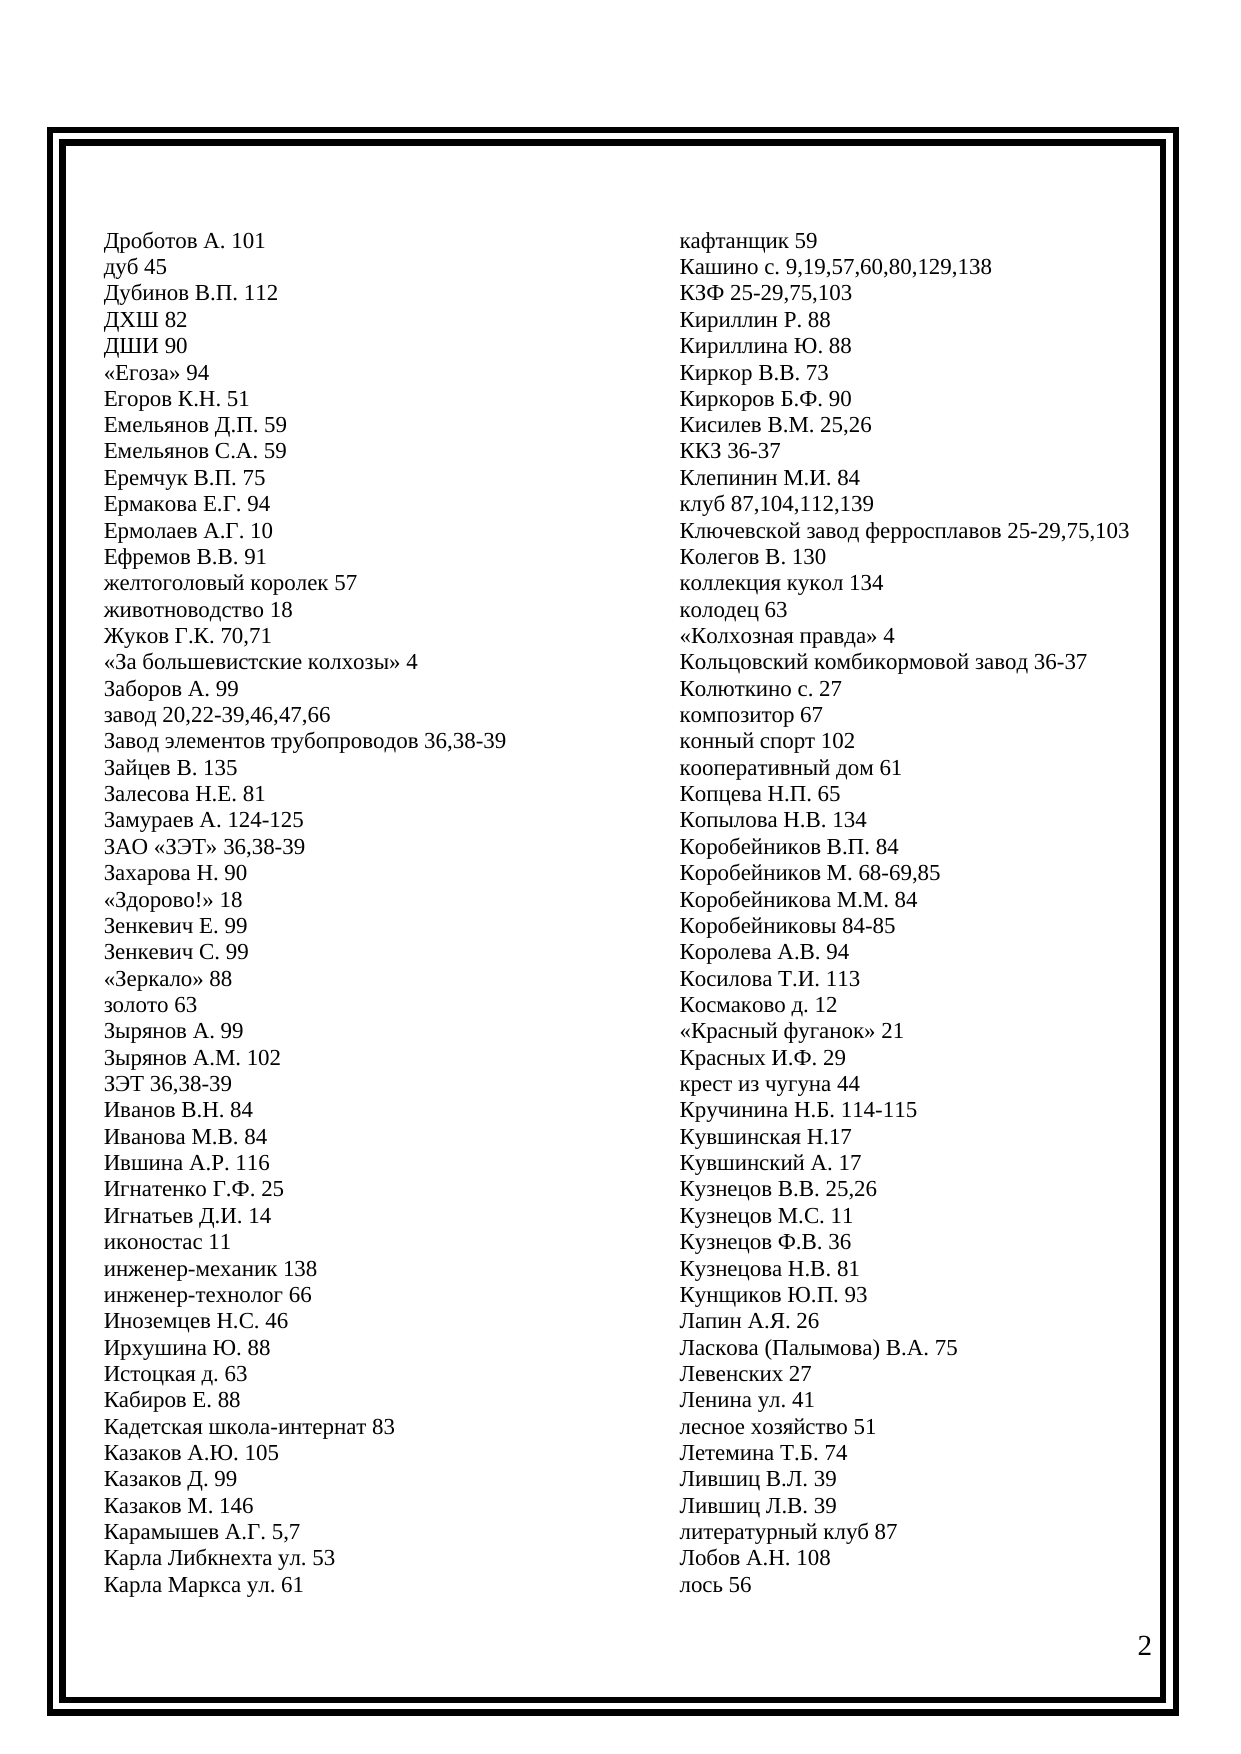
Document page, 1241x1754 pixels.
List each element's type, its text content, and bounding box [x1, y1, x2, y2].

text желтоголовый королек 57 [103, 569, 576, 596]
text Кувшинская Н.17 [679, 1123, 1152, 1149]
text «Красный фуганок» 21 [679, 1017, 1152, 1044]
text ЗАО «ЗЭТ» 36,38-39 [103, 833, 576, 859]
text ЗЭТ 36,38-39 [103, 1070, 576, 1096]
text Кашино с. 9,19,57,60,80,129,138 [679, 253, 1152, 279]
text Красных И.Ф. 29 [679, 1044, 1152, 1070]
text завод 20,22-39,46,47,66 [103, 701, 576, 727]
text кооперативный дом 61 [679, 754, 1152, 780]
text Емельянов Д.П. 59 [103, 411, 576, 438]
text Дубинов В.П. 112 [103, 279, 576, 306]
text Колегов В. 130 [679, 543, 1152, 569]
text Копцева Н.П. 65 [679, 780, 1152, 807]
text Коробейников М. 68-69,85 [679, 859, 1152, 886]
text Истоцкая д. 63 [103, 1360, 576, 1386]
text лесное хозяйство 51 [679, 1413, 1152, 1439]
text животноводство 18 [103, 596, 576, 622]
text коллекция кукол 134 [679, 569, 1152, 596]
text Жуков Г.К. 70,71 [103, 622, 576, 648]
text Ермакова Е.Г. 94 [103, 490, 576, 517]
text колодец 63 [679, 596, 1152, 622]
text Кириллина Ю. 88 [679, 332, 1152, 358]
text Игнатьев Д.И. 14 [103, 1202, 576, 1228]
text конный спорт 102 [679, 727, 1152, 754]
text Коробейникова М.М. 84 [679, 886, 1152, 912]
text Лившиц Л.В. 39 [679, 1492, 1152, 1518]
text Дроботов А. 101 [103, 227, 576, 253]
text «Зеркало» 88 [103, 965, 576, 991]
text Лапин А.Я. 26 [679, 1307, 1152, 1334]
text ДХШ 82 [103, 306, 576, 332]
text Кольцовский комбикормовой завод 36-37 [679, 648, 1152, 675]
text Киркоров Б.Ф. 90 [679, 385, 1152, 411]
text Ключевской завод ферросплавов 25-29,75,103 [679, 517, 1152, 543]
text Королева А.В. 94 [679, 938, 1152, 965]
text Ермолаев А.Г. 10 [103, 517, 576, 543]
text композитор 67 [679, 701, 1152, 727]
text Кузнецов М.С. 11 [679, 1202, 1152, 1228]
text лось 56 [679, 1571, 1152, 1597]
text КЗФ 25-29,75,103 [679, 279, 1152, 306]
text «Колхозная правда» 4 [679, 622, 1152, 648]
text Карамышев А.Г. 5,7 [103, 1518, 576, 1544]
text Кузнецов В.В. 25,26 [679, 1176, 1152, 1202]
text литературный клуб 87 [679, 1518, 1152, 1544]
text дуб 45 [103, 253, 576, 279]
text «Здорово!» 18 [103, 886, 576, 912]
text Ласкова (Палымова) В.А. 75 [679, 1334, 1152, 1360]
text Кувшинский А. 17 [679, 1149, 1152, 1176]
text Карла Маркса ул. 61 [103, 1571, 576, 1597]
text Зырянов А. 99 [103, 1017, 576, 1044]
text Казаков Д. 99 [103, 1465, 576, 1492]
text Зырянов А.М. 102 [103, 1044, 576, 1070]
text ДШИ 90 [103, 332, 576, 358]
text Лобов А.Н. 108 [679, 1544, 1152, 1571]
text Залесова Н.Е. 81 [103, 780, 576, 807]
text Зенкевич С. 99 [103, 938, 576, 965]
text Космаково д. 12 [679, 991, 1152, 1017]
text Зенкевич Е. 99 [103, 912, 576, 938]
text Лившиц В.Л. 39 [679, 1465, 1152, 1492]
text Зайцев В. 135 [103, 754, 576, 780]
text Замураев А. 124-125 [103, 807, 576, 833]
text Казаков А.Ю. 105 [103, 1439, 576, 1465]
text Захарова Н. 90 [103, 859, 576, 886]
text Еремчук В.П. 75 [103, 464, 576, 490]
text «За большевистские колхозы» 4 [103, 648, 576, 675]
text Игнатенко Г.Ф. 25 [103, 1176, 576, 1202]
text Завод элементов трубопроводов 36,38-39 [103, 727, 576, 754]
text Емельянов С.А. 59 [103, 438, 576, 464]
text Кисилев В.М. 25,26 [679, 411, 1152, 438]
text Иноземцев Н.С. 46 [103, 1307, 576, 1334]
text «Егоза» 94 [103, 358, 576, 385]
text Ившина А.Р. 116 [103, 1149, 576, 1176]
text Ирхушина Ю. 88 [103, 1334, 576, 1360]
text инженер-технолог 66 [103, 1281, 576, 1307]
text клуб 87,104,112,139 [679, 490, 1152, 517]
text Кузнецова Н.В. 81 [679, 1254, 1152, 1281]
text Кузнецов Ф.В. 36 [679, 1228, 1152, 1254]
text Карла Либкнехта ул. 53 [103, 1544, 576, 1571]
text Косилова Т.И. 113 [679, 965, 1152, 991]
text Коробейниковы 84-85 [679, 912, 1152, 938]
text Егоров К.Н. 51 [103, 385, 576, 411]
text Кадетская школа-интернат 83 [103, 1413, 576, 1439]
text Ефремов В.В. 91 [103, 543, 576, 569]
text Кабиров Е. 88 [103, 1386, 576, 1413]
text Казаков М. 146 [103, 1492, 576, 1518]
text Кунщиков Ю.П. 93 [679, 1281, 1152, 1307]
text Колюткино с. 27 [679, 675, 1152, 701]
text Кручинина Н.Б. 114-115 [679, 1096, 1152, 1123]
text Ленина ул. 41 [679, 1386, 1152, 1413]
text Летемина Т.Б. 74 [679, 1439, 1152, 1465]
text Иванова М.В. 84 [103, 1123, 576, 1149]
text ККЗ 36-37 [679, 438, 1152, 464]
text Коробейников В.П. 84 [679, 833, 1152, 859]
text кафтанщик 59 [679, 227, 1152, 253]
text крест из чугуна 44 [679, 1070, 1152, 1096]
text Киркор В.В. 73 [679, 358, 1152, 385]
text золото 63 [103, 991, 576, 1017]
text Иванов В.Н. 84 [103, 1096, 576, 1123]
text инженер-механик 138 [103, 1254, 576, 1281]
text Клепинин М.И. 84 [679, 464, 1152, 490]
text Заборов А. 99 [103, 675, 576, 701]
text иконостас 11 [103, 1228, 576, 1254]
text Копылова Н.В. 134 [679, 807, 1152, 833]
text Кириллин Р. 88 [679, 306, 1152, 332]
text Левенских 27 [679, 1360, 1152, 1386]
